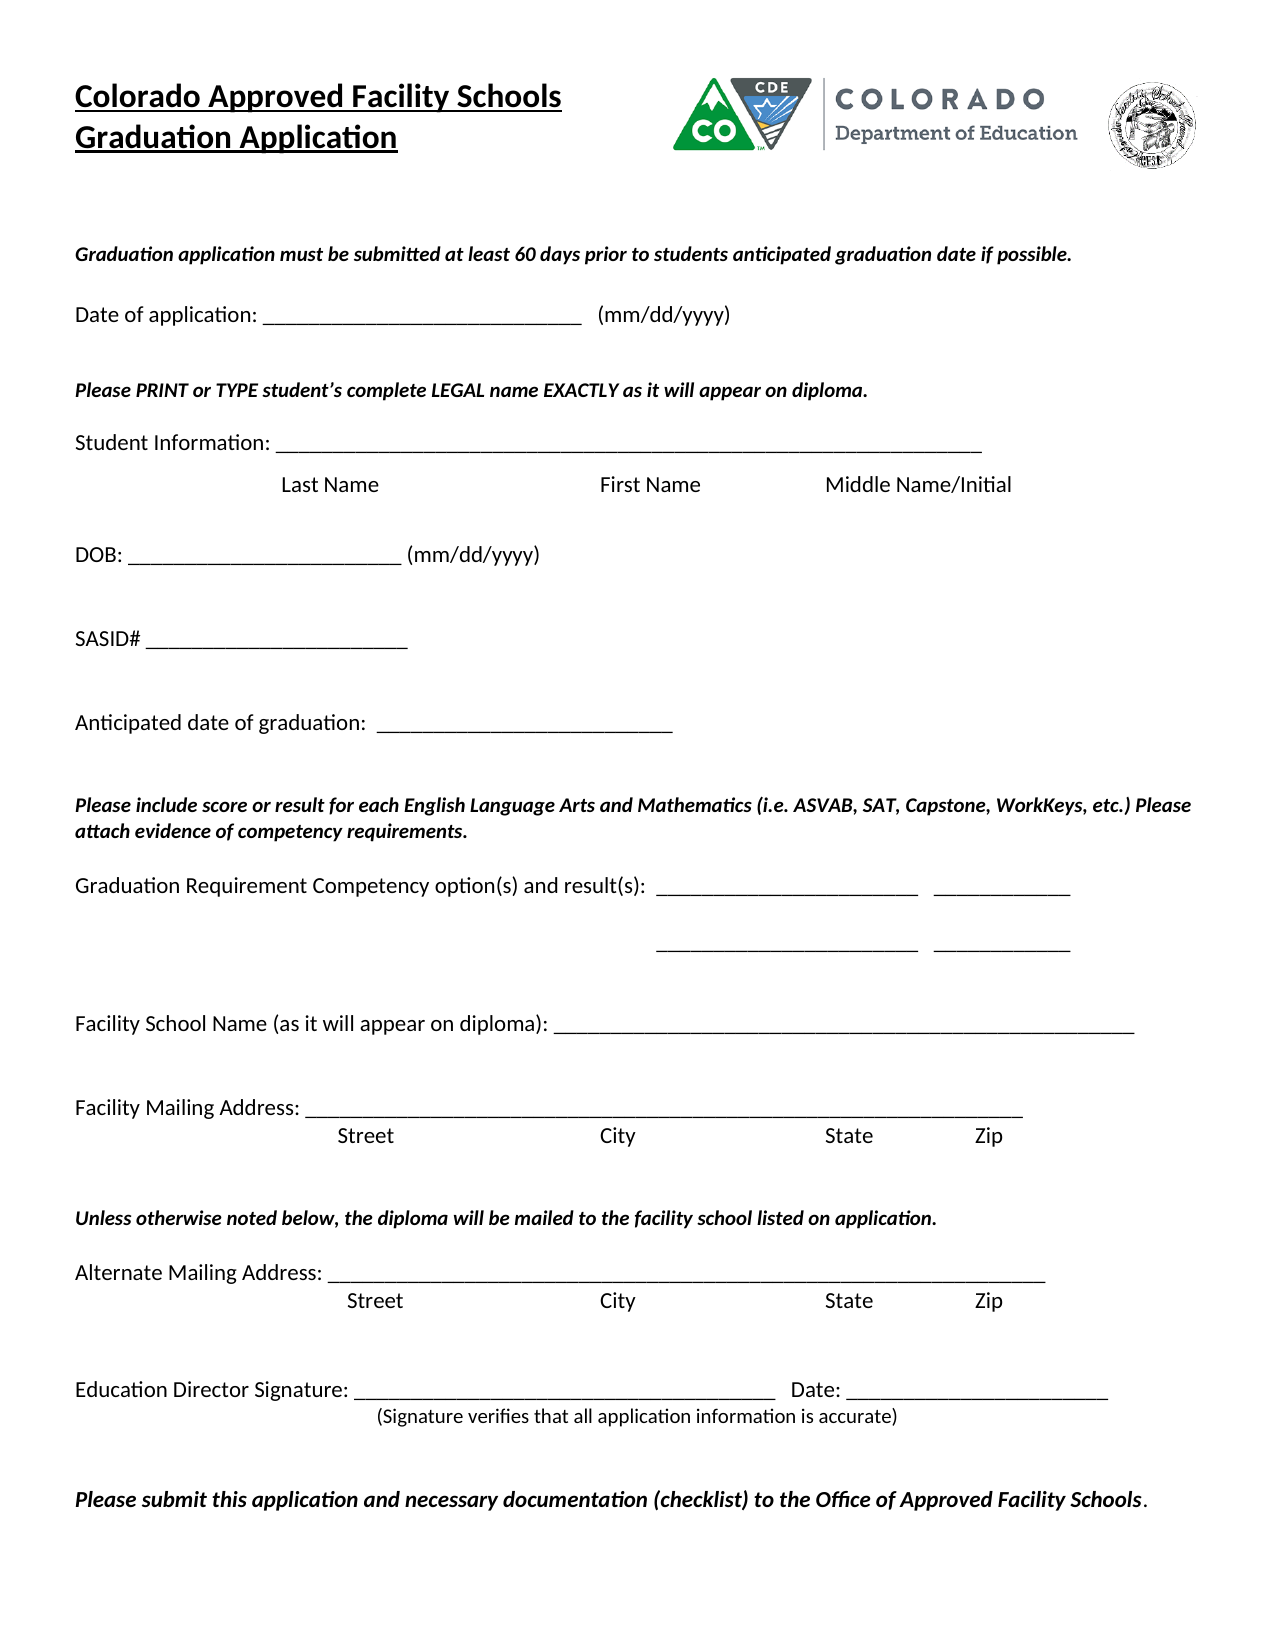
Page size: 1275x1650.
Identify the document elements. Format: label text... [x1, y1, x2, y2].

picture [1102, 76, 1200, 174]
text DOB: ________________________ (mm/dd/yyyy) [75, 540, 1200, 568]
text Last Name First Name Middle Name/Initial [281, 470, 1200, 498]
text Graduation application must be submitted at least 60 days prior to students anticipated graduation date if possible. [75, 242, 1200, 267]
text Student Information: ______________________________________________________________ [75, 428, 1200, 456]
text Please PRINT or TYPE student’s complete LEGAL name EXACTLY as it will appear on diploma. [75, 377, 1200, 403]
text Facility Mailing Address: _______________________________________________________________ [75, 1093, 1200, 1121]
text Date of application: ____________________________ (mm/dd/yyyy) [75, 301, 1200, 328]
text Graduation Requirement Competency option(s) and result(s): _______________________ ____________ [75, 871, 1200, 899]
text (Signature verifies that all application information is accurate) [75, 1403, 1200, 1429]
text SASID# _______________________ [75, 624, 1200, 652]
text Please submit this application and necessary documentation (checklist) to the Office of Approved Facility Schools. [75, 1485, 1200, 1513]
text Unless otherwise noted below, the diploma will be mailed to the facility school listed on application. [75, 1205, 1200, 1230]
text _______________________ ____________ [656, 927, 1200, 955]
picture [671, 76, 1078, 151]
text Please include score or result for each English Language Arts and Mathematics (i.e. ASVAB, SAT, Capstone, WorkKeys, etc.) Please attach evidence of competency requirements. [75, 792, 1200, 843]
text Graduation Application [75, 116, 1102, 156]
text Anticipated date of graduation: __________________________ [75, 708, 1200, 736]
text Facility School Name (as it will appear on diploma): ___________________________________________________ [75, 1009, 1200, 1037]
text Alternate Mailing Address: _______________________________________________________________ [75, 1258, 1200, 1286]
text Street City State Zip [337, 1121, 1200, 1149]
text Colorado Approved Facility Schools [75, 75, 1200, 116]
text Education Director Signature: _____________________________________ Date: _______________________ [75, 1375, 1200, 1403]
text Street City State Zip [347, 1286, 1200, 1314]
